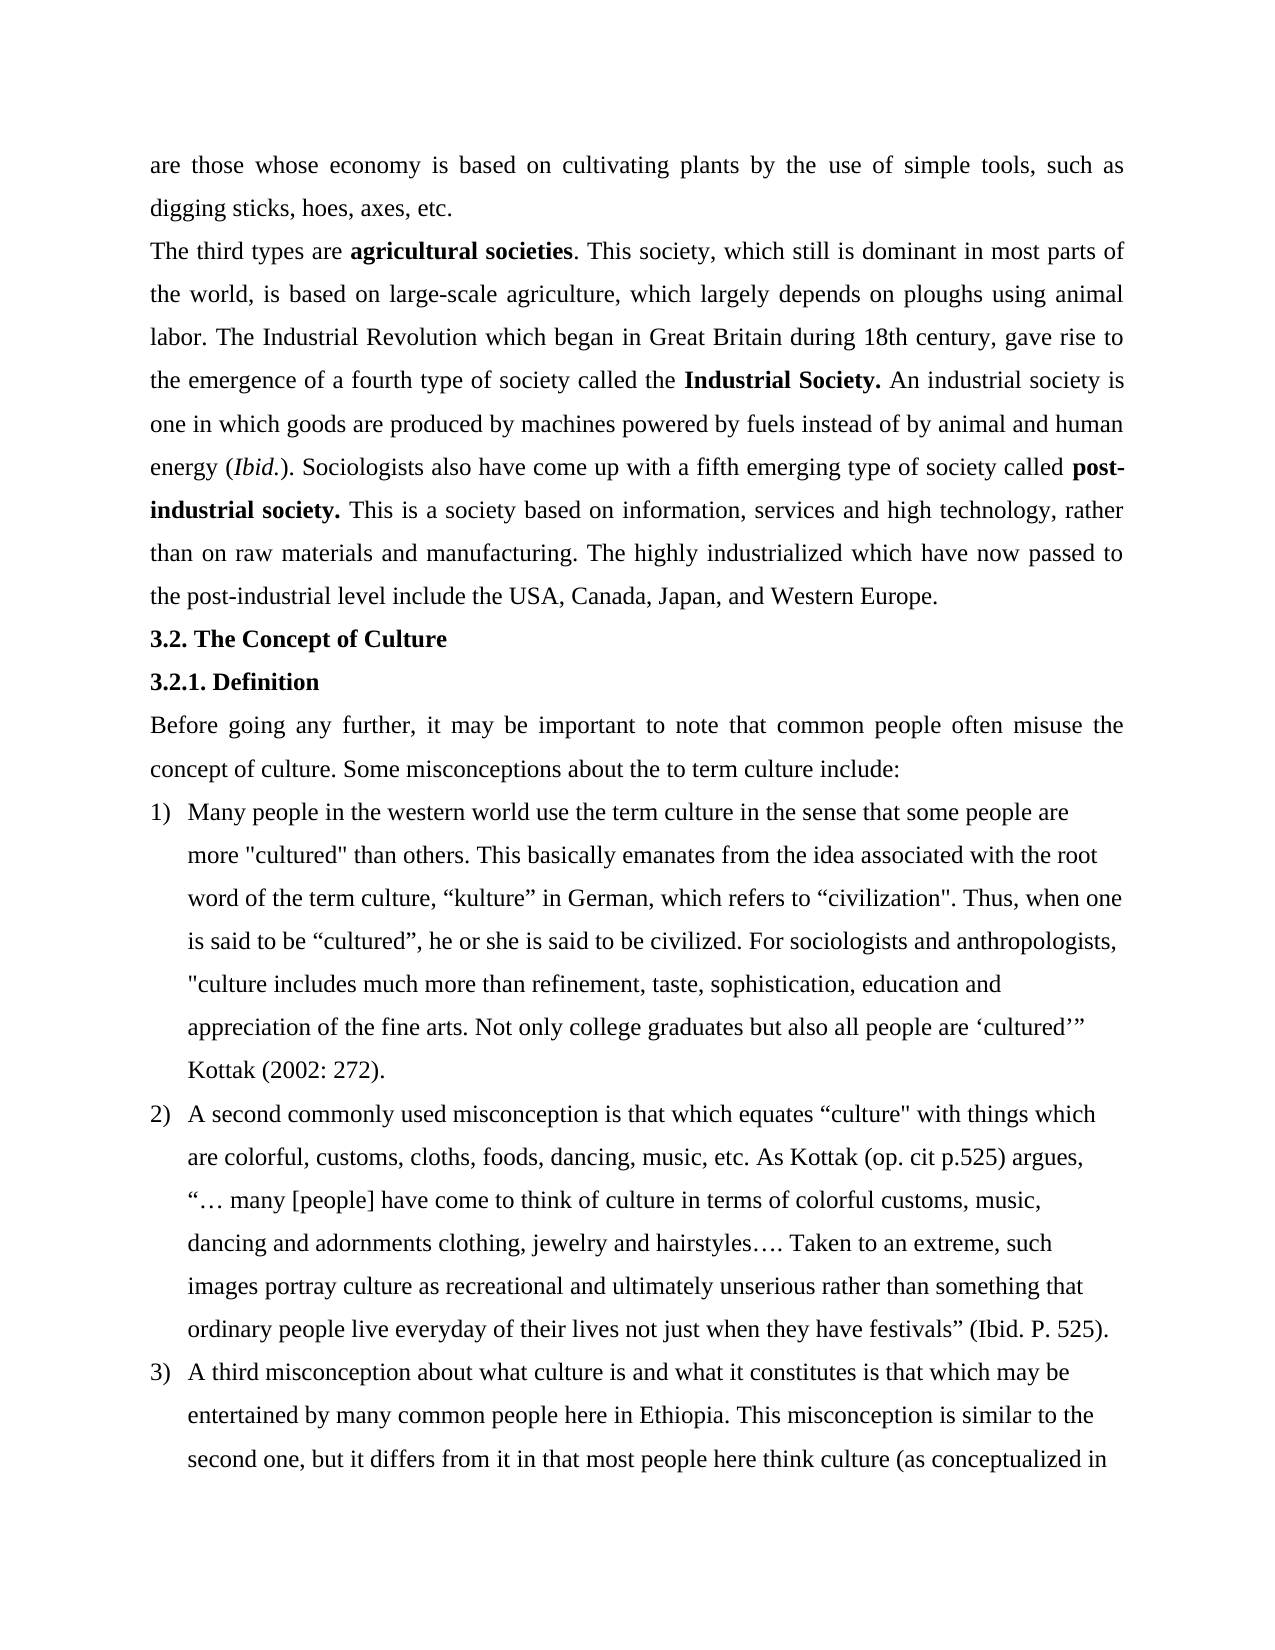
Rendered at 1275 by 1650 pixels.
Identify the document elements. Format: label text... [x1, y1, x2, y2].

list Many people in the western world use the term culture in the sense that some people are more "cultured" than others. This basically emanates from the idea associated with the root word of the term culture, “kulture” in German, which refers to “civilization". Thus, when one is said to be “cultured”, he or she is said to be civilized. For sociologists and anthropologists, "culture includes much more than refinement, taste, sophistication, education and appreciation of the fine arts. Not only college graduates but also all people are ‘cultured’” Kottak (2002: 272). [150, 797, 1125, 1084]
text 3.2. The Concept of Culture [150, 624, 1125, 653]
text Before going any further, it may be important to note that common people often misuse the concept of culture. Some misconceptions about the to term culture include: [150, 711, 1125, 782]
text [150, 150, 1125, 222]
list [150, 1357, 1125, 1472]
list A second commonly used misconception is that which equates “culture" with things which are colorful, customs, cloths, foods, dancing, music, etc. As Kottak (op. cit p.525) argues, “… many [people] have come to think of culture in terms of colorful customs, music, dancing and adornments clothing, jewelry and hairstyles…. Taken to an extreme, such images portray culture as recreational and ultimately unserious rather than something that ordinary people live everyday of their lives not just when they have festivals” (Ibid. P. 525). [150, 1099, 1125, 1343]
text The third types are agricultural societies. This society, which still is dominant in most parts of the world, is based on large-scale agriculture, which largely depends on ploughs using animal labor. The Industrial Revolution which began in Great Britain during 18th century, gave rise to the emergence of a fourth type of society called the Industrial Society. An industrial society is one in which goods are produced by machines powered by fuels instead of by animal and human energy (Ibid.). Sociologists also have come up with a fifth emerging type of society called post-industrial society. This is a society based on information, services and high technology, rather than on raw materials and manufacturing. The highly industrialized which have now passed to the post-industrial level include the USA, Canada, Japan, and Western Europe. [150, 236, 1125, 610]
text 3.2.1. Definition [150, 667, 1125, 696]
